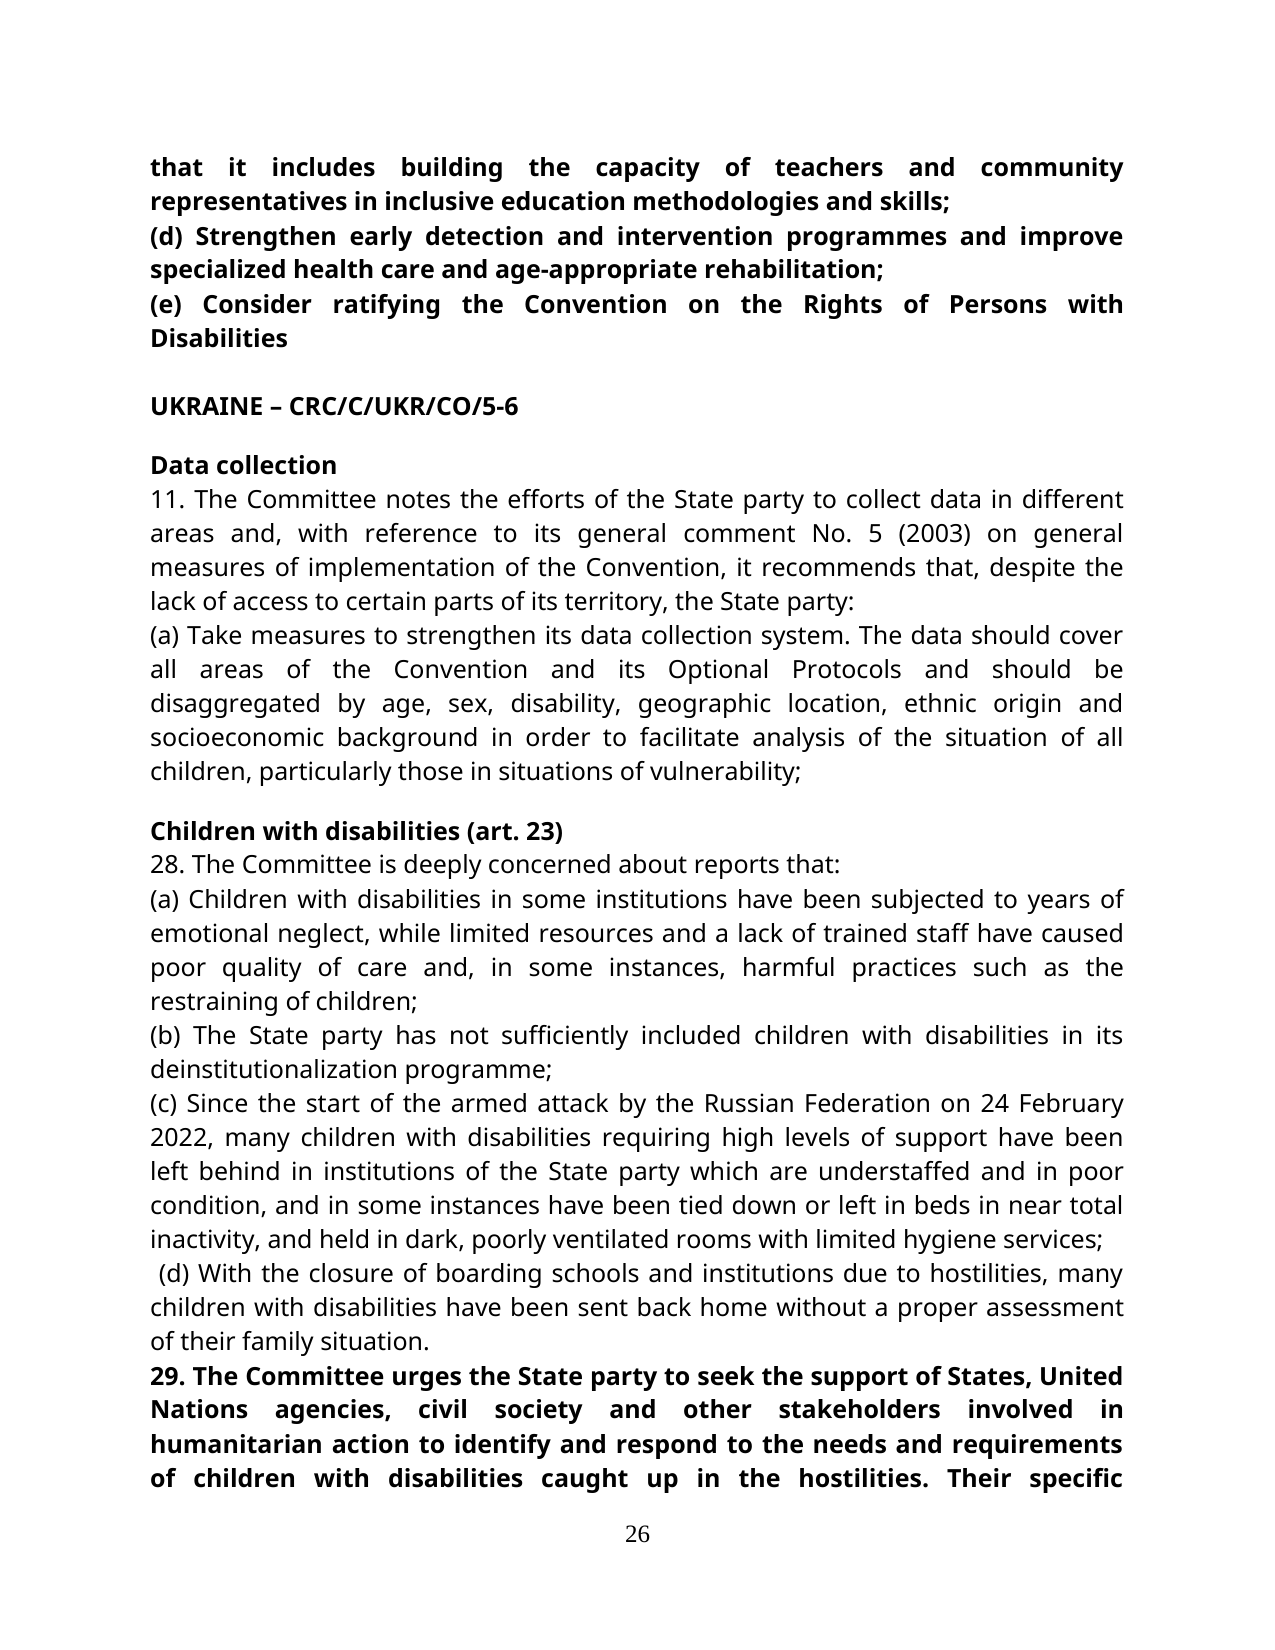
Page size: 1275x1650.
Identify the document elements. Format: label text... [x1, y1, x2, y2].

text 28. The Committee is deeply concerned about reports that: [150, 847, 1125, 881]
text 11. The Committee notes the efforts of the State party to collect data in different areas and, with reference to its general comment No. 5 (2003) on general measures of implementation of the Convention, it recommends that, despite the lack of access to certain parts of its territory, the State party: [150, 482, 1125, 618]
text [150, 1358, 1125, 1494]
text (b) The State party has not sufficiently included children with disabilities in its deinstitutionalization programme; [150, 1017, 1125, 1086]
subtitle UKRAINE – CRC/C/UKR/CO/5-6 [150, 388, 1095, 422]
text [150, 150, 1125, 218]
text (e) Consider ratifying the Convention on the Rights of Persons with Disabilities [150, 286, 1125, 354]
text (a) Children with disabilities in some institutions have been subjected to years of emotional neglect, while limited resources and a lack of trained staff have caused poor quality of care and, in some instances, harmful practices such as the restraining of children; [150, 881, 1125, 1017]
text (a) Take measures to strengthen its data collection system. The data should cover all areas of the Convention and its Optional Protocols and should be disaggregated by age, sex, disability, geographic location, ethnic origin and socioeconomic background in order to facilitate analysis of the situation of all children, particularly those in situations of vulnerability; [150, 618, 1125, 788]
text (d) Strengthen early detection and intervention programmes and improve specialized health care and age-appropriate rehabilitation; [150, 218, 1125, 286]
text Data collection [150, 447, 1125, 482]
text Children with disabilities (art. 23) [150, 813, 1125, 847]
text (c) Since the start of the armed attack by the Russian Federation on 24 February 2022, many children with disabilities requiring high levels of support have been left behind in institutions of the State party which are understaffed and in poor condition, and in some instances have been tied down or left in beds in near total inactivity, and held in dark, poorly ventilated rooms with limited hygiene services; [150, 1086, 1125, 1256]
text (d) With the closure of boarding schools and institutions due to hostilities, many children with disabilities have been sent back home without a proper assessment of their family situation. [150, 1256, 1125, 1358]
